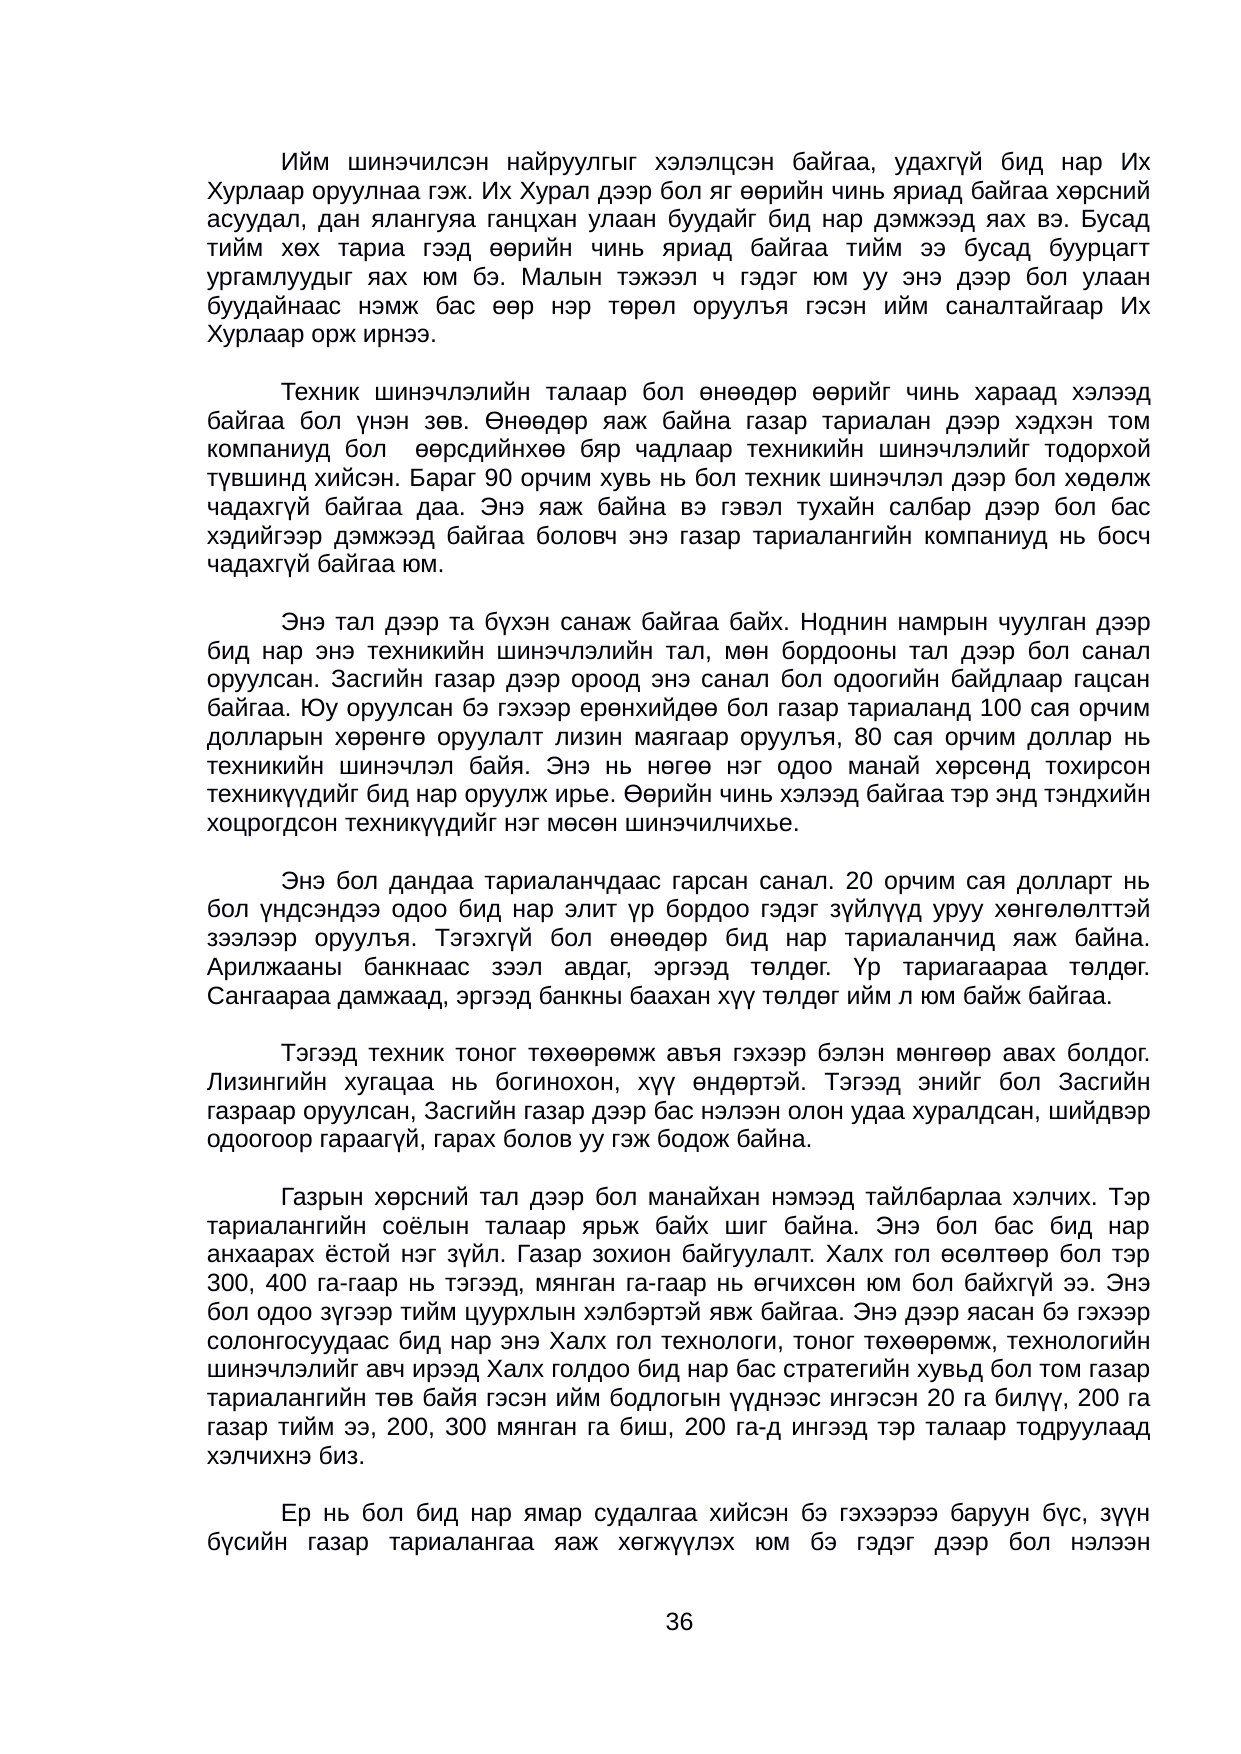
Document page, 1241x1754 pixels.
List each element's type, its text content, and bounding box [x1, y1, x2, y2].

text Техник шинэчлэлийн талаар бол өнөөдөр өөрийг чинь хараад хэлээд байгаа бол үнэн зөв. Өнөөдөр яаж байна газар тариалан дээр хэдхэн том компаниуд бол өөрсдийнхөө бяр чадлаар техникийн шинэчлэлийг тодорхой түвшинд хийсэн. Бараг 90 орчим хувь нь бол техник шинэчлэл дээр бол хөдөлж чадахгүй байгаа даа. Энэ яаж байна вэ гэвэл тухайн салбар дээр бол бас хэдийгээр дэмжээд байгаа боловч энэ газар тариалангийн компаниуд нь босч чадахгүй байгаа юм. [207, 377, 1152, 578]
text Тэгээд техник тоног төхөөрөмж авъя гэхээр бэлэн мөнгөөр авах болдог. Лизингийн хугацаа нь богинохон, хүү өндөртэй. Тэгээд энийг бол Засгийн газраар оруулсан, Засгийн газар дээр бас нэлээн олон удаа хуралдсан, шийдвэр одоогоор гараагүй, гарах болов уу гэж бодож байна. [207, 1038, 1152, 1153]
text Ийм шинэчилсэн найруулгыг хэлэлцсэн байгаа, удахгүй бид нар Их Хурлаар оруулнаа гэж. Их Хурал дээр бол яг өөрийн чинь яриад байгаа хөрсний асуудал, дан ялангуяа ганцхан улаан буудайг бид нар дэмжээд яах вэ. Бусад тийм хөх тариа гээд өөрийн чинь яриад байгаа тийм ээ бусад буурцагт ургамлуудыг яах юм бэ. Малын тэжээл ч гэдэг юм уу энэ дээр бол улаан буудайнаас нэмж бас өөр нэр төрөл оруулъя гэсэн ийм саналтайгаар Их Хурлаар орж ирнээ. [207, 147, 1152, 348]
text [207, 1498, 1152, 1556]
text Энэ бол дандаа тариаланчдаас гарсан санал. 20 орчим сая долларт нь бол үндсэндээ одоо бид нар элит үр бордоо гэдэг зүйлүүд уруу хөнгөлөлттэй зээлээр оруулъя. Тэгэхгүй бол өнөөдөр бид нар тариаланчид яаж байна. Арилжааны банкнаас зээл авдаг, эргээд төлдөг. Үр тариагаараа төлдөг. Сангаараа дамжаад, эргээд банкны баахан хүү төлдөг ийм л юм байж байгаа. [207, 866, 1152, 1009]
text Энэ тал дээр та бүхэн санаж байгаа байх. Ноднин намрын чуулган дээр бид нар энэ техникийн шинэчлэлийн тал, мөн бордооны тал дээр бол санал оруулсан. Засгийн газар дээр ороод энэ санал бол одоогийн байдлаар гацсан байгаа. Юу оруулсан бэ гэхээр ерөнхийдөө бол газар тариаланд 100 сая орчим долларын хөрөнгө оруулалт лизин маягаар оруулъя, 80 сая орчим доллар нь техникийн шинэчлэл байя. Энэ нь нөгөө нэг одоо манай хөрсөнд тохирсон техникүүдийг бид нар оруулж ирье. Өөрийн чинь хэлээд байгаа тэр энд тэндхийн хоцрогдсон техникүүдийг нэг мөсөн шинэчилчихье. [207, 607, 1152, 837]
text Газрын хөрсний тал дээр бол манайхан нэмээд тайлбарлаа хэлчих. Тэр тариалангийн соёлын талаар ярьж байх шиг байна. Энэ бол бас бид нар анхаарах ёстой нэг зүйл. Газар зохион байгуулалт. Халх гол өсөлтөөр бол тэр 300, 400 га-гаар нь тэгээд, мянган га-гаар нь өгчихсөн юм бол байхгүй ээ. Энэ бол одоо зүгээр тийм цуурхлын хэлбэртэй явж байгаа. Энэ дээр яасан бэ гэхээр солонгосуудаас бид нар энэ Халх гол технологи, тоног төхөөрөмж, технологийн шинэчлэлийг авч ирээд Халх голдоо бид нар бас стратегийн хувьд бол том газар тариалангийн төв байя гэсэн ийм бодлогын үүднээс ингэсэн 20 га билүү, 200 га газар тийм ээ, 200, 300 мянган га биш, 200 га-д ингээд тэр талаар тодруулаад хэлчихнэ биз. [207, 1182, 1152, 1469]
